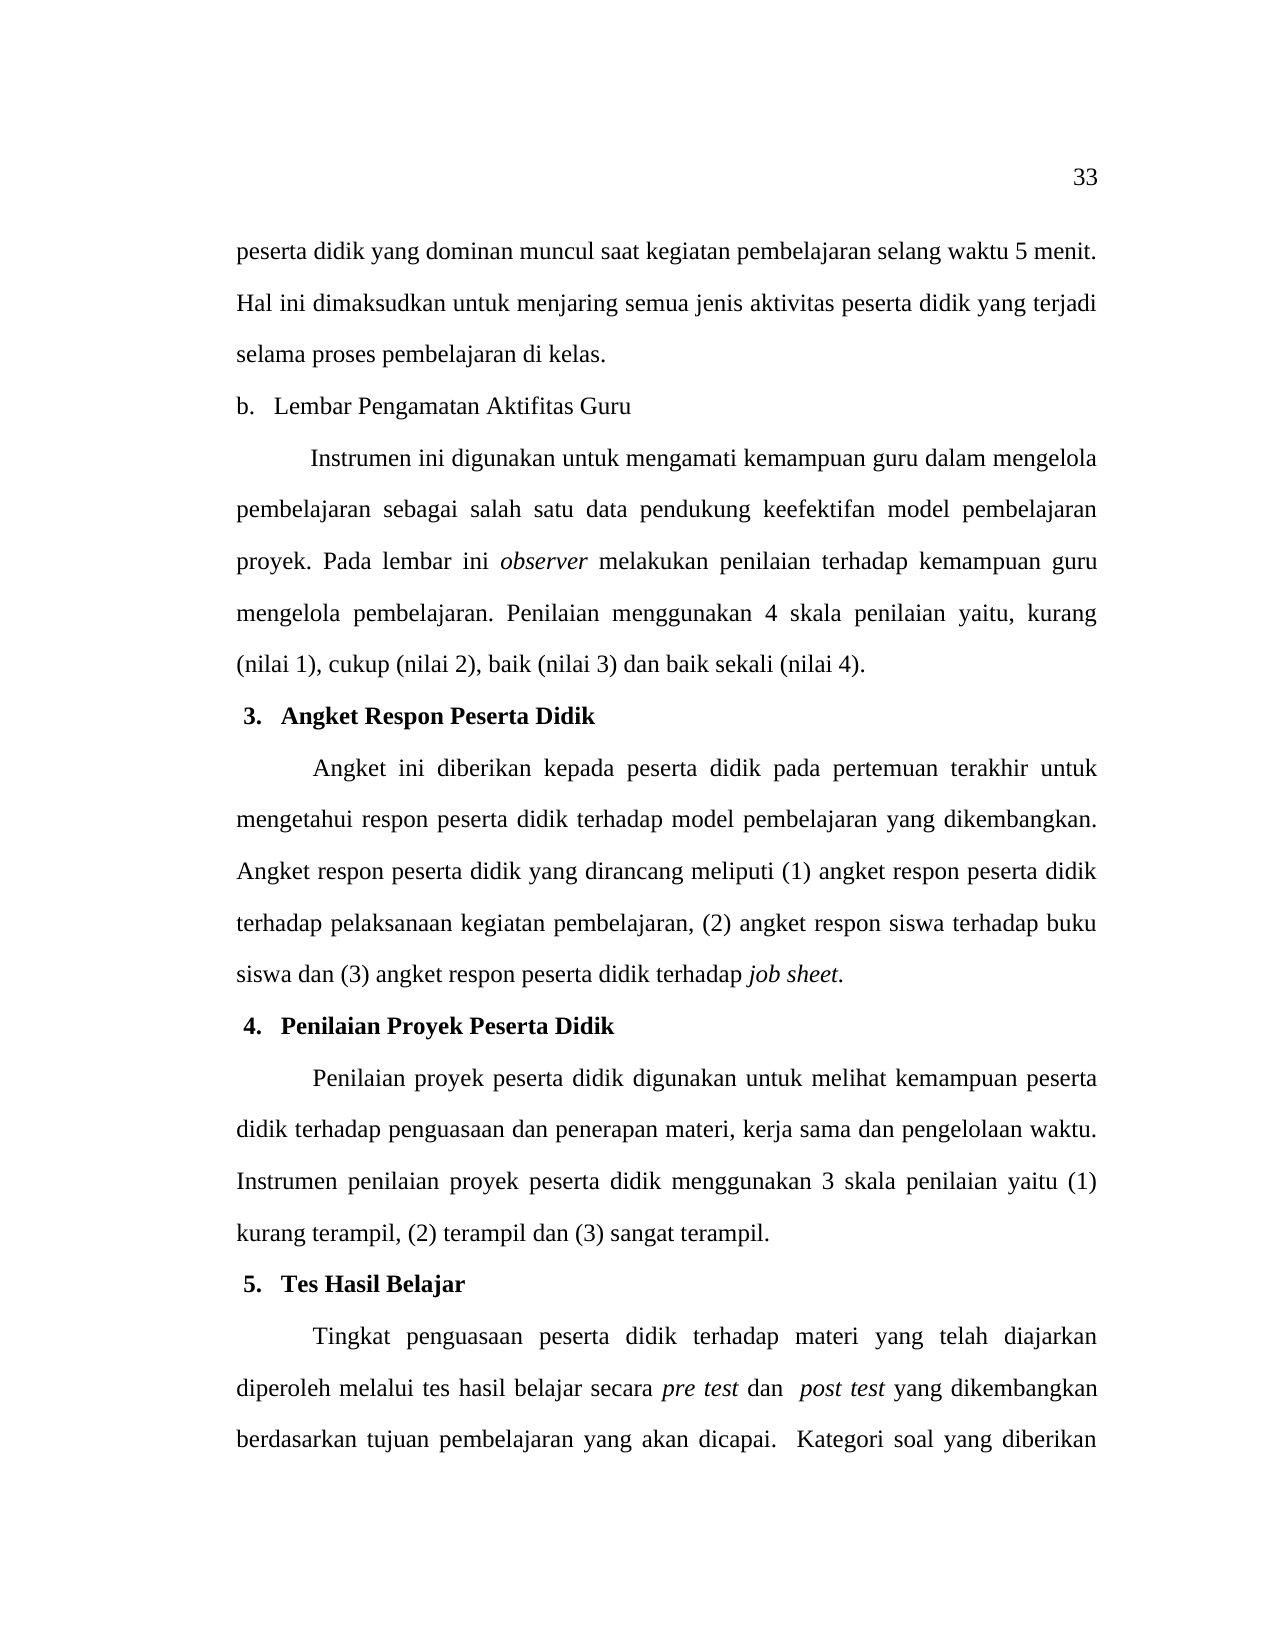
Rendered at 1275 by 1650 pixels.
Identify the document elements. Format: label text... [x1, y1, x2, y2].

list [236, 1321, 1098, 1453]
list Penilaian Proyek Peserta Didik [243, 1011, 1098, 1040]
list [236, 236, 1098, 368]
list Angket Respon Peserta Didik [243, 701, 1098, 730]
list Tes Hasil Belajar [243, 1269, 1098, 1298]
list Penilaian proyek peserta didik digunakan untuk melihat kemampuan peserta didik terhadap penguasaan dan penerapan materi, kerja sama dan pengelolaan waktu. Instrumen penilaian proyek peserta didik menggunakan 3 skala penilaian yaitu (1) kurang terampil, (2) terampil dan (3) sangat terampil. [236, 1063, 1098, 1247]
list Instrumen ini digunakan untuk mengamati kemampuan guru dalam mengelola pembelajaran sebagai salah satu data pendukung keefektifan model pembelajaran proyek. Pada lembar ini observer melakukan penilaian terhadap kemampuan guru mengelola pembelajaran. Penilaian menggunakan 4 skala penilaian yaitu, kurang (nilai 1), cukup (nilai 2), baik (nilai 3) dan baik sekali (nilai 4). [236, 443, 1098, 678]
list Angket ini diberikan kepada peserta didik pada pertemuan terakhir untuk mengetahui respon peserta didik terhadap model pembelajaran yang dikembangkan. Angket respon peserta didik yang dirancang meliputi (1) angket respon peserta didik terhadap pelaksanaan kegiatan pembelajaran, (2) angket respon siswa terhadap buku siswa dan (3) angket respon peserta didik terhadap job sheet. [236, 753, 1098, 988]
list Lembar Pengamatan Aktifitas Guru [236, 391, 1098, 420]
